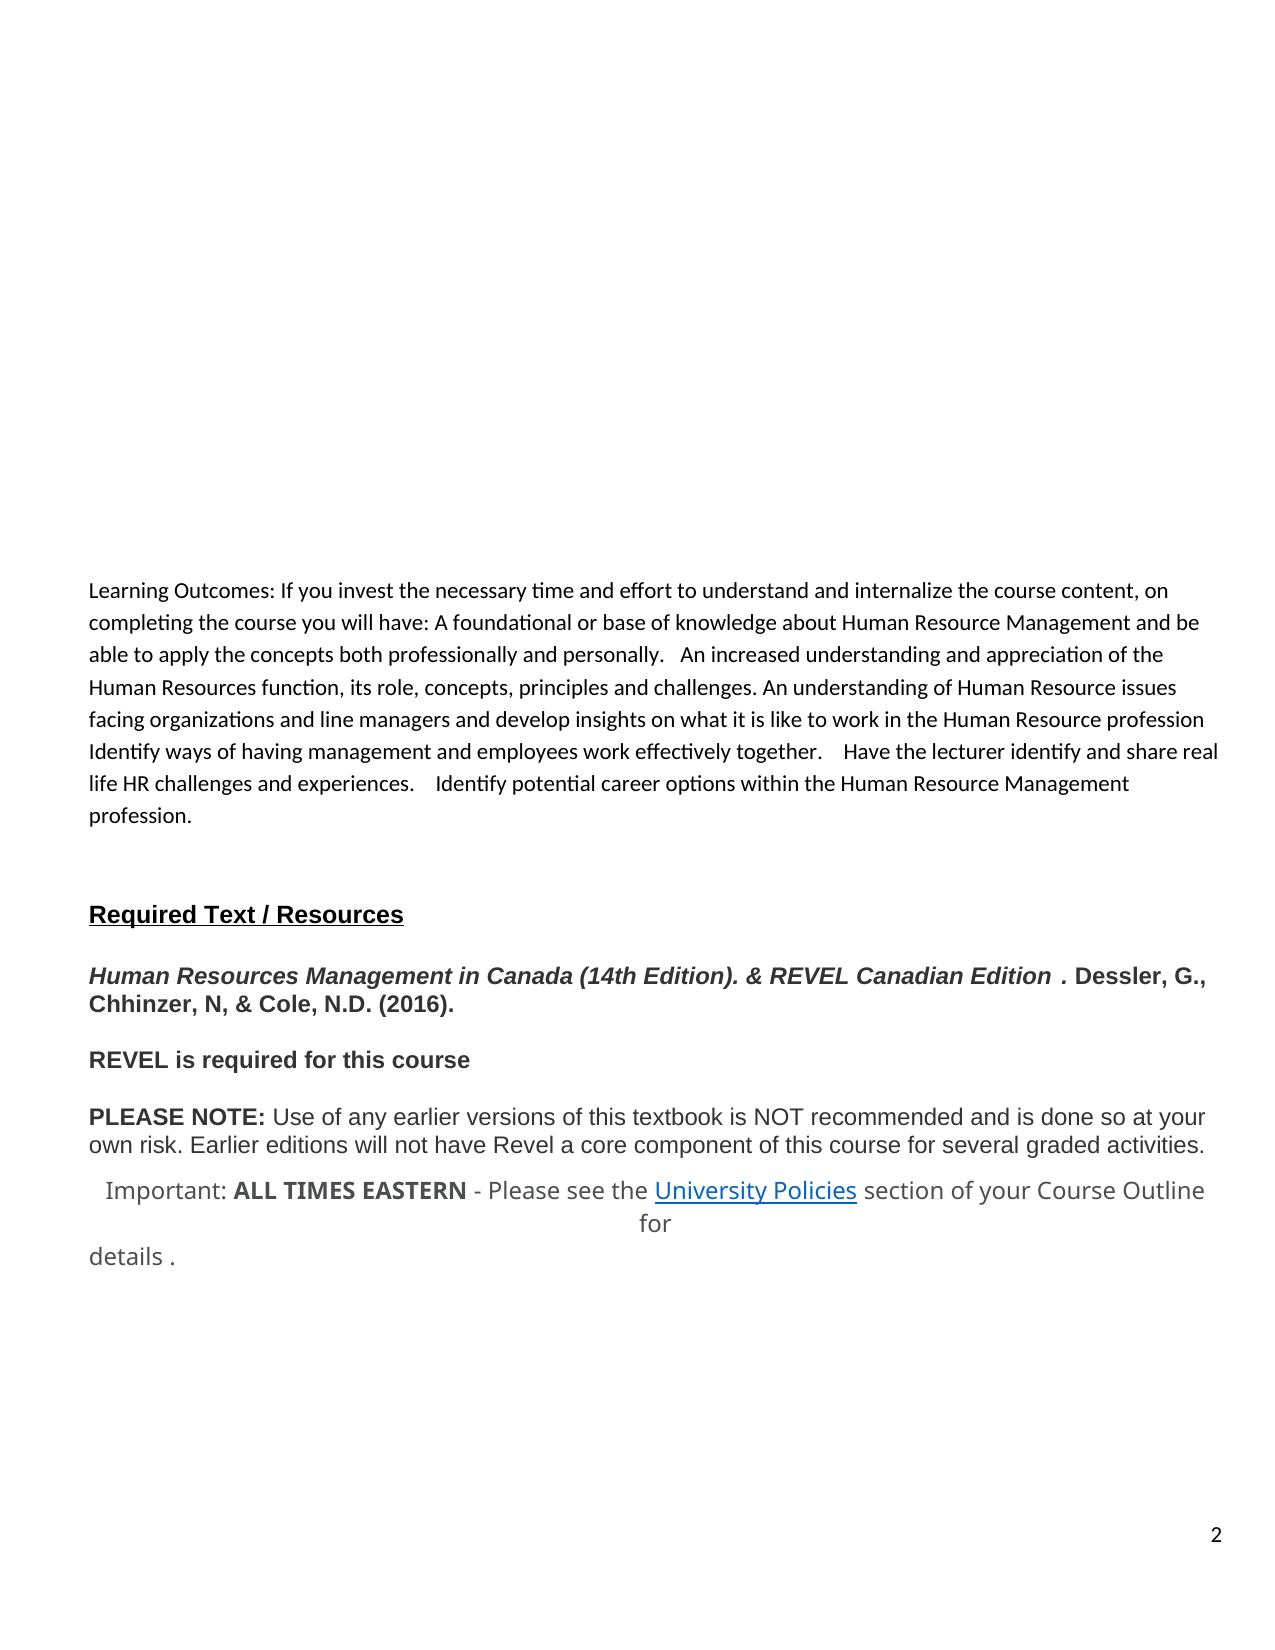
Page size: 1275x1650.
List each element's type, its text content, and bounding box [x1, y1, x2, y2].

text Human Resources Management in Canada (14th Edition). & REVEL Canadian Edition . Dessler, G., Chhinzer, N, & Cole, N.D. (2016). [89, 962, 1222, 1017]
text PLEASE NOTE: Use of any earlier versions of this textbook is NOT recommended and is done so at your own risk. Earlier editions will not have Revel a core component of this course for several graded activities. [89, 1103, 1222, 1158]
subtitle Required Text / Resources [89, 900, 1222, 929]
text details . [89, 1239, 1222, 1272]
text REVEL is required for this course [89, 1046, 1222, 1074]
text Important: ALL TIMES EASTERN - Please see the University Policies section of your Course Outline for [89, 1174, 1222, 1239]
